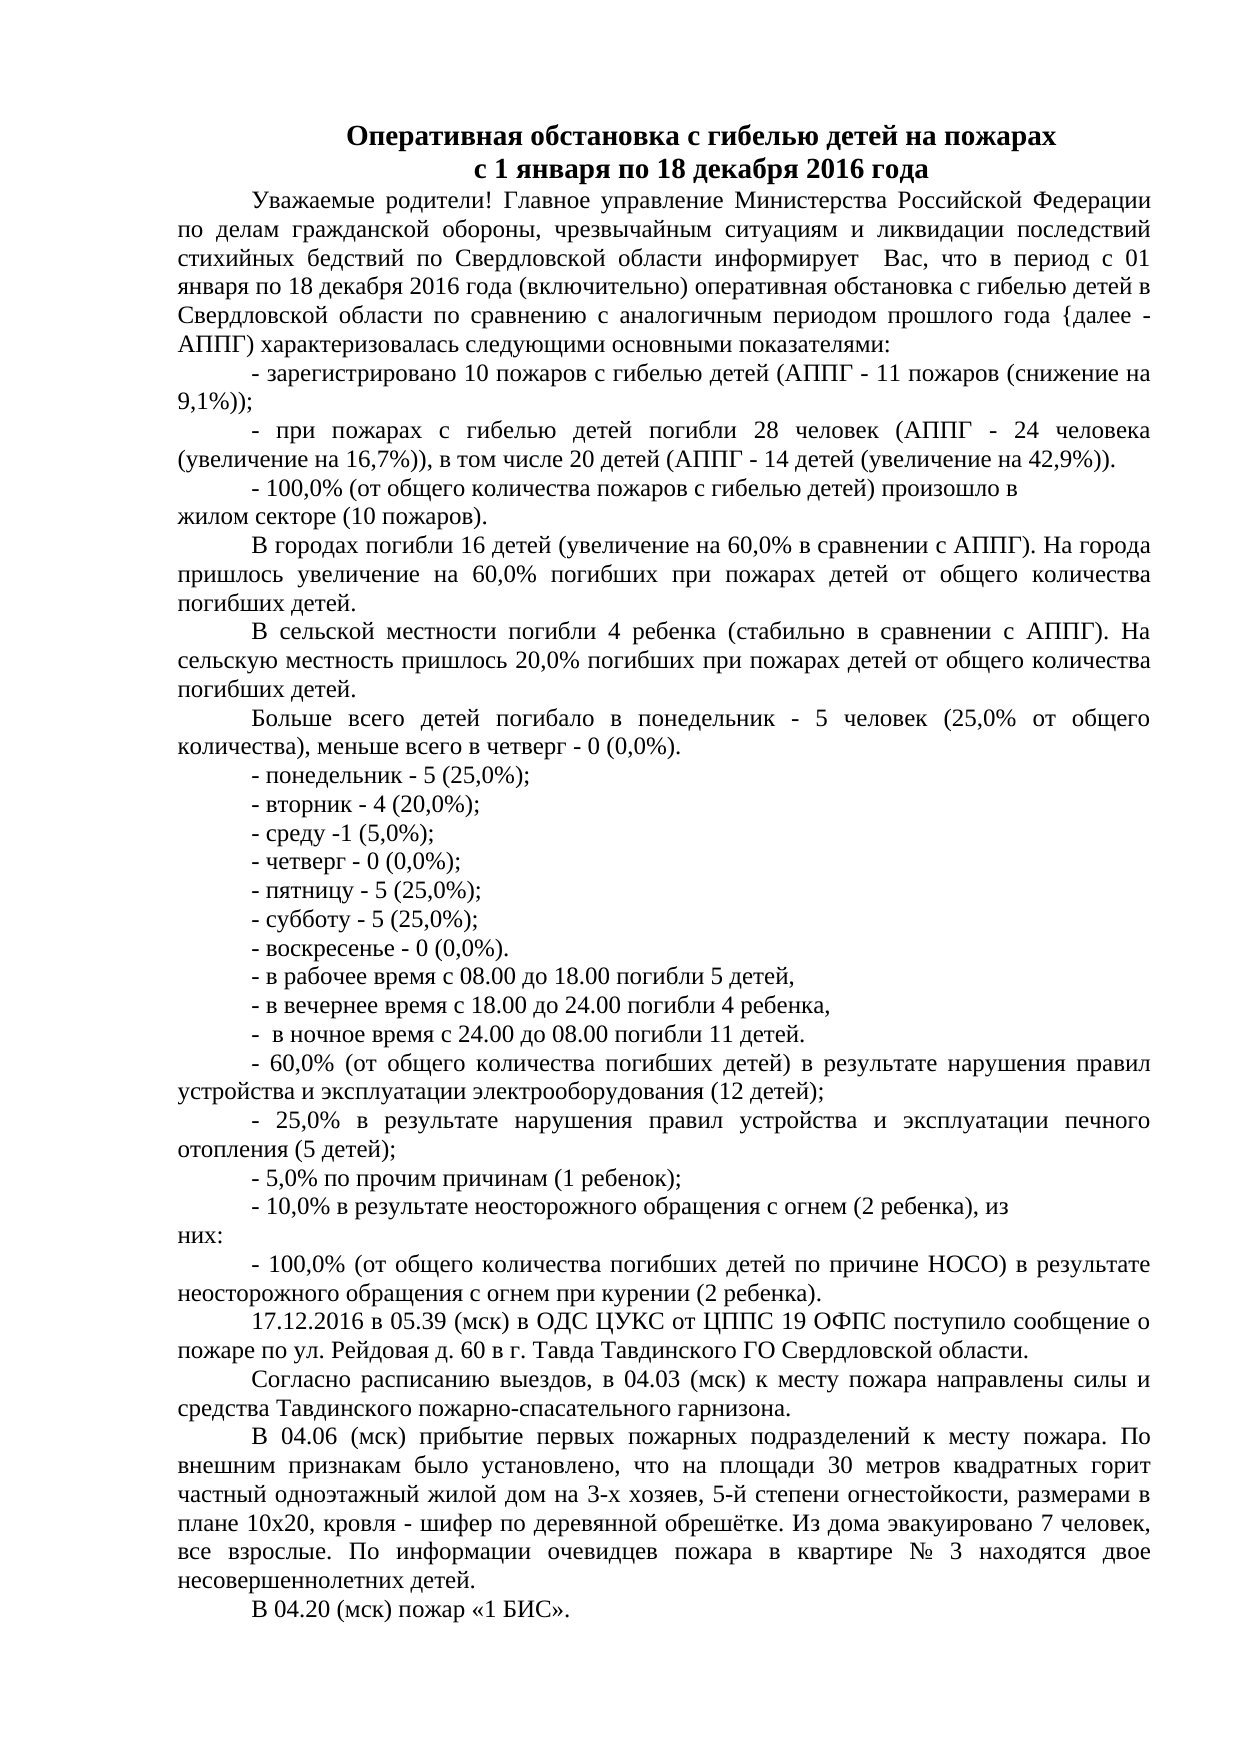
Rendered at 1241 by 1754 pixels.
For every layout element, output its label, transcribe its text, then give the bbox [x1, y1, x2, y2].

text - четверг - 0 (0,0%); [177, 846, 1152, 875]
text - 25,0% в результате нарушения правил устройства и эксплуатации печного отопления (5 детей); [177, 1105, 1152, 1163]
text В 04.20 (мск) пожар «1 БИС». [177, 1594, 1152, 1623]
text - в ночное время с 24.00 до 08.00 погибли 11 детей. [177, 1019, 1152, 1048]
text - среду -1 (5,0%); [177, 818, 1152, 846]
text - воскресенье - 0 (0,0%). [177, 933, 1152, 961]
text Уважаемые родители! Главное управление Министерства Российской Федерации по делам гражданской обороны, чрезвычайным ситуациям и ликвидации последствий стихийных бедствий по Свердловской области информирует Вас, что в период с 01 января по 18 декабря 2016 года (включительно) оперативная обстановка с гибелью детей в Свердловской области по сравнению с аналогичным периодом прошлого года {далее - АППГ) характеризовалась следующими основными показателями: [177, 185, 1152, 358]
text - 100,0% (от общего количества пожаров с гибелью детей) произошло в [177, 473, 1152, 501]
text - 60,0% (от общего количества погибших детей) в результате нарушения правил устройства и эксплуатации электрооборудования (12 детей); [177, 1048, 1152, 1105]
text 17.12.2016 в 05.39 (мск) в ОДС ЦУКС от ЦППС 19 ОФПС поступило сообщение о пожаре по ул. Рейдовая д. 60 в г. Тавда Тавдинского ГО Свердловской области. [177, 1306, 1152, 1364]
text - 5,0% по прочим причинам (1 ребенок); [177, 1163, 1152, 1191]
text - вторник - 4 (20,0%); [177, 789, 1152, 818]
text - в вечернее время с 18.00 до 24.00 погибли 4 ребенка, [177, 990, 1152, 1019]
text В 04.06 (мск) прибытие первых пожарных подразделений к месту пожара. По внешним признакам было установлено, что на площади 30 метров квадратных горит частный одноэтажный жилой дом на 3-х хозяев, 5-й степени огнестойкости, размерами в плане 10x20, кровля - шифер по деревянной обрешётке. Из дома эвакуировано 7 человек, все взрослые. По информации очевидцев пожара в квартире № 3 находятся двое несовершеннолетних детей. [177, 1421, 1152, 1594]
text - пятницу - 5 (25,0%); [177, 875, 1152, 904]
text - 10,0% в результате неосторожного обращения с огнем (2 ребенка), из [177, 1191, 1152, 1220]
text - 100,0% (от общего количества погибших детей по причине НОСО) в результате неосторожного обращения с огнем при курении (2 ребенка). [177, 1249, 1152, 1306]
text жилом секторе (10 пожаров). [177, 501, 1152, 530]
text В сельской местности погибли 4 ребенка (стабильно в сравнении с АППГ). На сельскую местность пришлось 20,0% погибших при пожарах детей от общего количества погибших детей. [177, 616, 1152, 703]
text - в рабочее время с 08.00 до 18.00 погибли 5 детей, [177, 961, 1152, 990]
text Больше всего детей погибало в понедельник - 5 человек (25,0% от общего количества), меньше всего в четверг - 0 (0,0%). [177, 703, 1152, 760]
text них: [177, 1220, 1152, 1249]
text с 1 января по 18 декабря 2016 года [177, 152, 1152, 185]
text - зарегистрировано 10 пожаров с гибелью детей (АППГ - 11 пожаров (снижение на 9,1%)); [177, 358, 1152, 415]
text - понедельник - 5 (25,0%); [177, 760, 1152, 789]
text В городах погибли 16 детей (увеличение на 60,0% в сравнении с АППГ). На города пришлось увеличение на 60,0% погибших при пожарах детей от общего количества погибших детей. [177, 530, 1152, 616]
text Согласно расписанию выездов, в 04.03 (мск) к месту пожара направлены силы и средства Тавдинского пожарно-спасательного гарнизона. [177, 1364, 1152, 1421]
text Оперативная обстановка с гибелью детей на пожарах [177, 118, 1152, 152]
text - при пожарах с гибелью детей погибли 28 человек (АППГ - 24 человека (увеличение на 16,7%)), в том числе 20 детей (АППГ - 14 детей (увеличение на 42,9%)). [177, 415, 1152, 473]
text - субботу - 5 (25,0%); [177, 904, 1152, 933]
